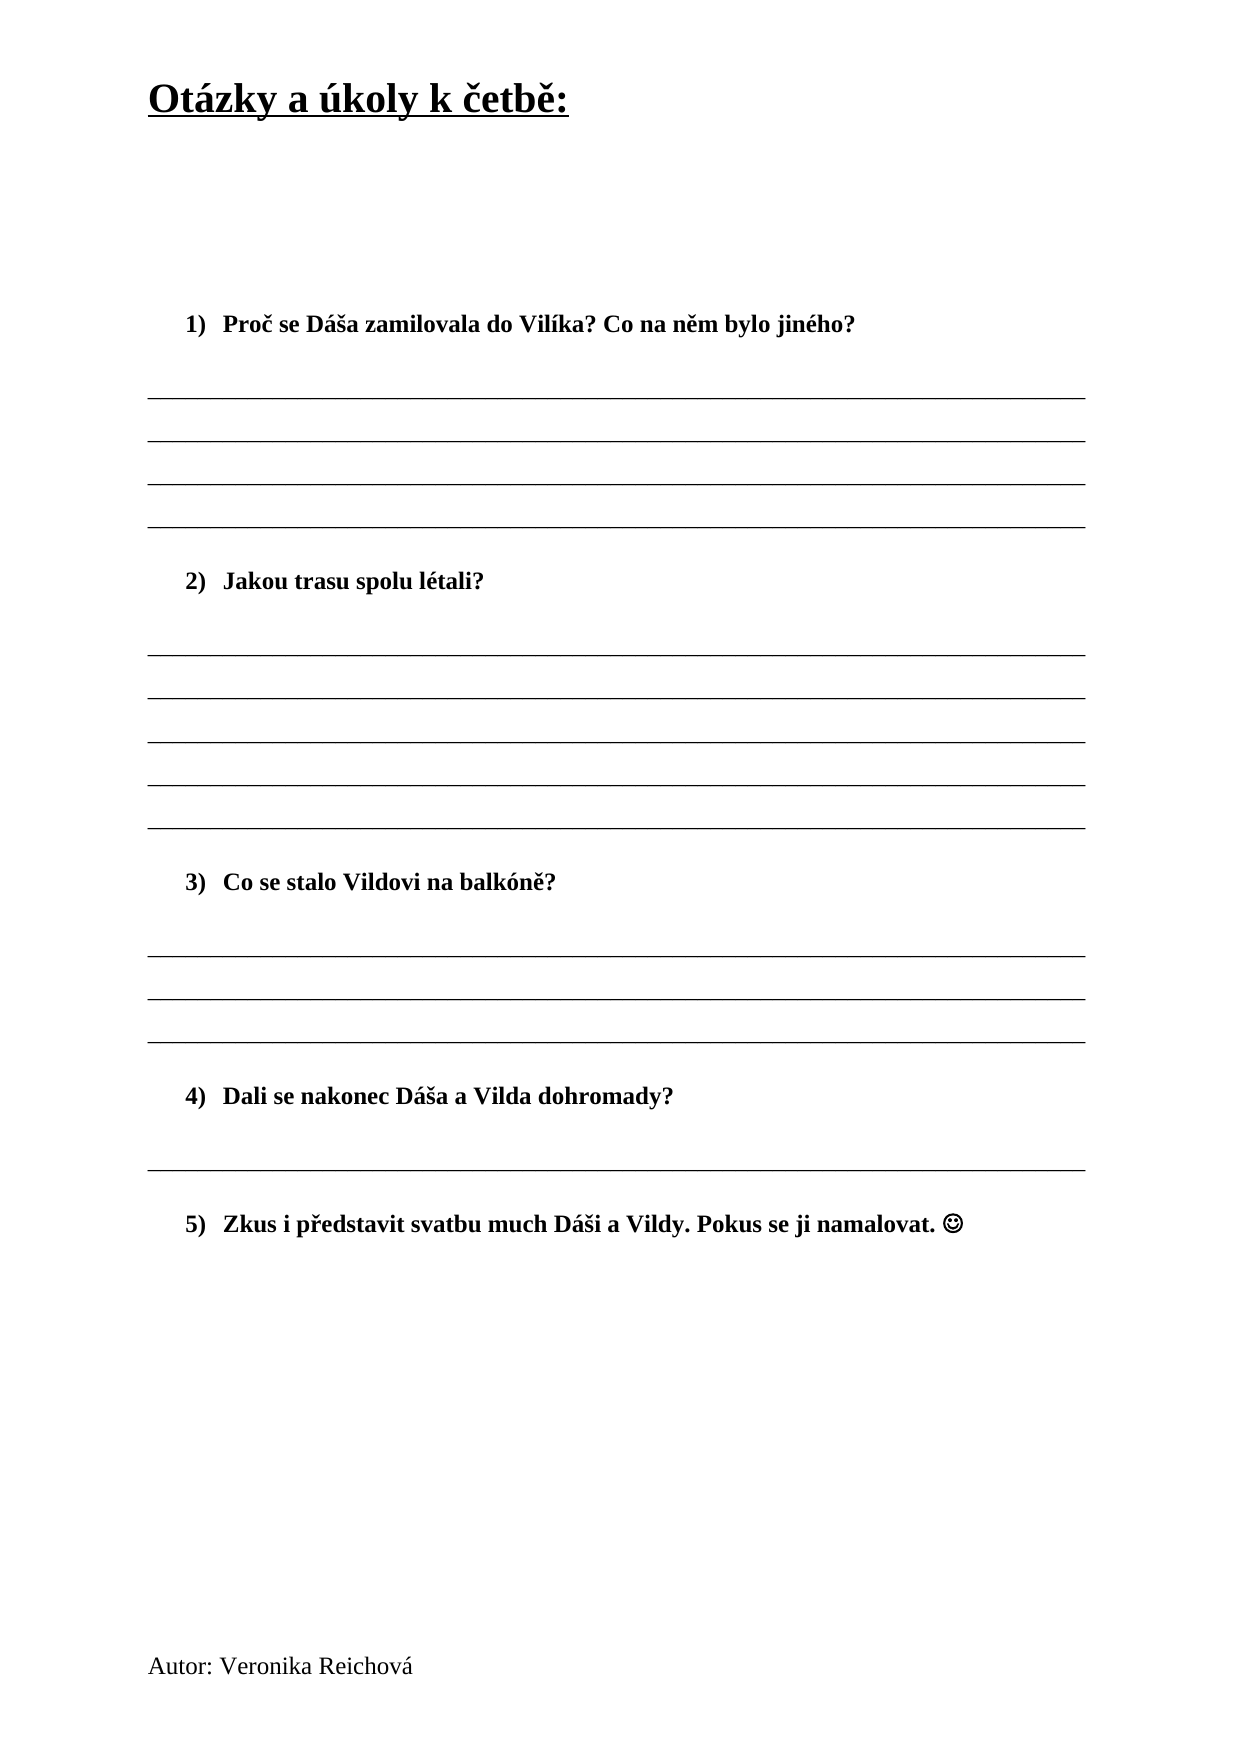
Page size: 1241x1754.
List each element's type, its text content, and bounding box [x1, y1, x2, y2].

list Proč se Dáša zamilovala do Vilíka? Co na něm bylo jiného? [185, 309, 1093, 338]
list Co se stalo Vildovi na balkóně? [185, 867, 1093, 896]
text ____________________________________________________________________________________________________________________________________________________________________________________________________________________________________________________________________________________________________________ [148, 373, 1093, 531]
text _________________________________________________________________________________________________________________________________________________________________________________________________________________________________ [148, 931, 1093, 1046]
text ___________________________________________________________________________ [148, 1145, 1093, 1174]
text _______________________________________________________________________________________________________________________________________________________________________________________________________________________________________________________________________________________________________________________________________________________________________________________ [148, 630, 1093, 832]
list Dali se nakonec Dáša a Vilda dohromady? [185, 1081, 1093, 1110]
list Zkus i představit svatbu much Dáši a Vildy. Pokus se ji namalovat. [185, 1209, 1093, 1238]
list Jakou trasu spolu létali? [185, 566, 1093, 595]
